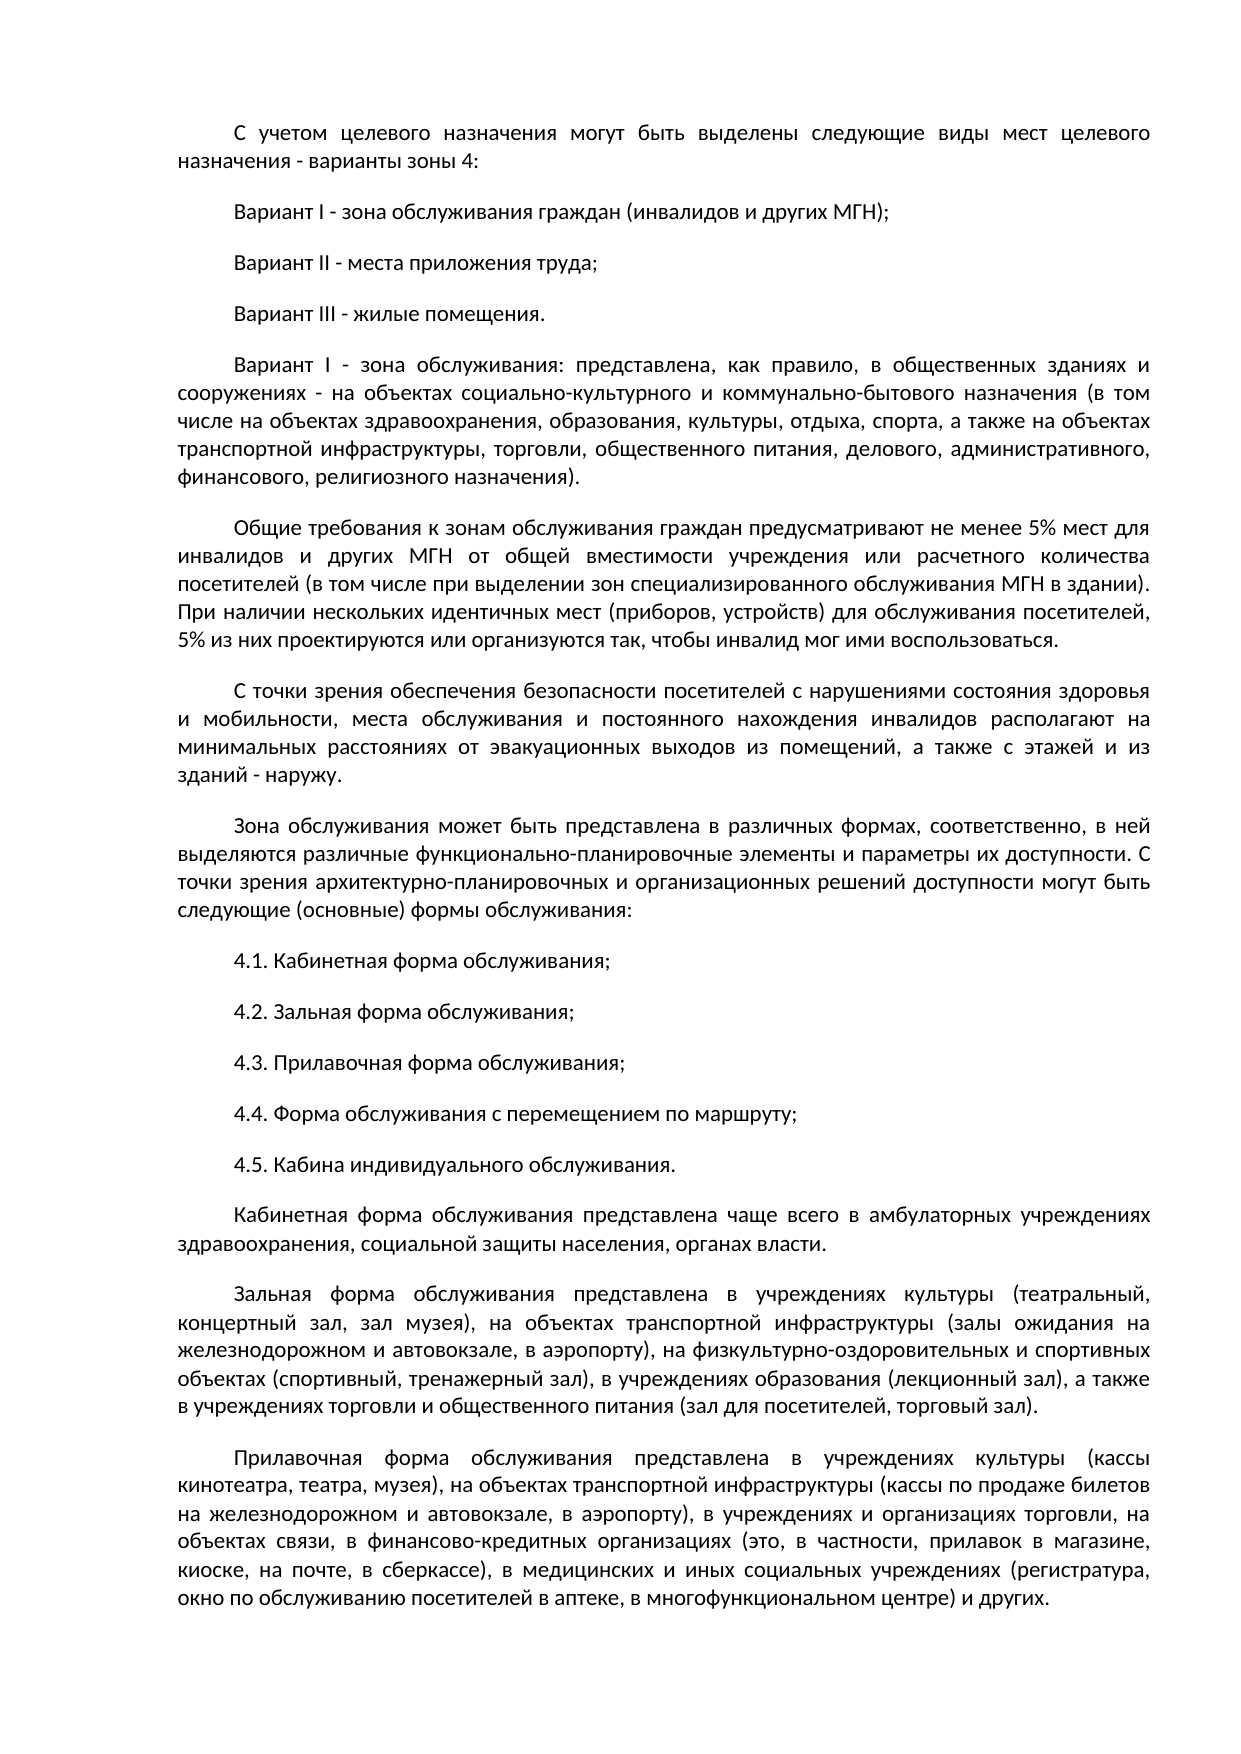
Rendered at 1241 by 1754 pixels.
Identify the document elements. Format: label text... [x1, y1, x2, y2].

text Зона обслуживания может быть представлена в различных формах, соответственно, в ней выделяются различные функционально-планировочные элементы и параметры их доступности. С точки зрения архитектурно-планировочных и организационных решений доступности могут быть следующие (основные) формы обслуживания: [177, 811, 1152, 923]
text С точки зрения обеспечения безопасности посетителей с нарушениями состояния здоровья и мобильности, места обслуживания и постоянного нахождения инвалидов располагают на минимальных расстояниях от эвакуационных выходов из помещений, а также с этажей и из зданий - наружу. [177, 676, 1152, 788]
text 4.4. Форма обслуживания с перемещением по маршруту; [177, 1099, 1152, 1127]
text 4.5. Кабина индивидуального обслуживания. [177, 1150, 1152, 1178]
text Прилавочная форма обслуживания представлена в учреждениях культуры (кассы кинотеатра, театра, музея), на объектах транспортной инфраструктуры (кассы по продаже билетов на железнодорожном и автовокзале, в аэропорту), в учреждениях и организациях торговли, на объектах связи, в финансово-кредитных организациях (это, в частности, прилавок в магазине, киоске, на почте, в сберкассе), в медицинских и иных социальных учреждениях (регистратура, окно по обслуживанию посетителей в аптеке, в многофункциональном центре) и других. [177, 1443, 1152, 1611]
text 4.2. Зальная форма обслуживания; [177, 997, 1152, 1025]
text С учетом целевого назначения могут быть выделены следующие виды мест целевого назначения - варианты зоны 4: [177, 118, 1152, 174]
text 4.3. Прилавочная форма обслуживания; [177, 1048, 1152, 1076]
text Общие требования к зонам обслуживания граждан предусматривают не менее 5% мест для инвалидов и других МГН от общей вместимости учреждения или расчетного количества посетителей (в том числе при выделении зон специализированного обслуживания МГН в здании). При наличии нескольких идентичных мест (приборов, устройств) для обслуживания посетителей, 5% из них проектируются или организуются так, чтобы инвалид мог ими воспользоваться. [177, 513, 1152, 653]
text Вариант III - жилые помещения. [177, 299, 1152, 327]
text Вариант II - места приложения труда; [177, 248, 1152, 276]
text 4.1. Кабинетная форма обслуживания; [177, 946, 1152, 974]
text Кабинетная форма обслуживания представлена чаще всего в амбулаторных учреждениях здравоохранения, социальной защиты населения, органах власти. [177, 1201, 1152, 1257]
text Зальная форма обслуживания представлена в учреждениях культуры (театральный, концертный зал, зал музея), на объектах транспортной инфраструктуры (залы ожидания на железнодорожном и автовокзале, в аэропорту), на физкультурно-оздоровительных и спортивных объектах (спортивный, тренажерный зал), в учреждениях образования (лекционный зал), а также в учреждениях торговли и общественного питания (зал для посетителей, торговый зал). [177, 1279, 1152, 1420]
text Вариант I - зона обслуживания: представлена, как правило, в общественных зданиях и сооружениях - на объектах социально-культурного и коммунально-бытового назначения (в том числе на объектах здравоохранения, образования, культуры, отдыха, спорта, а также на объектах транспортной инфраструктуры, торговли, общественного питания, делового, административного, финансового, религиозного назначения). [177, 350, 1152, 490]
text Вариант I - зона обслуживания граждан (инвалидов и других МГН); [177, 197, 1152, 225]
